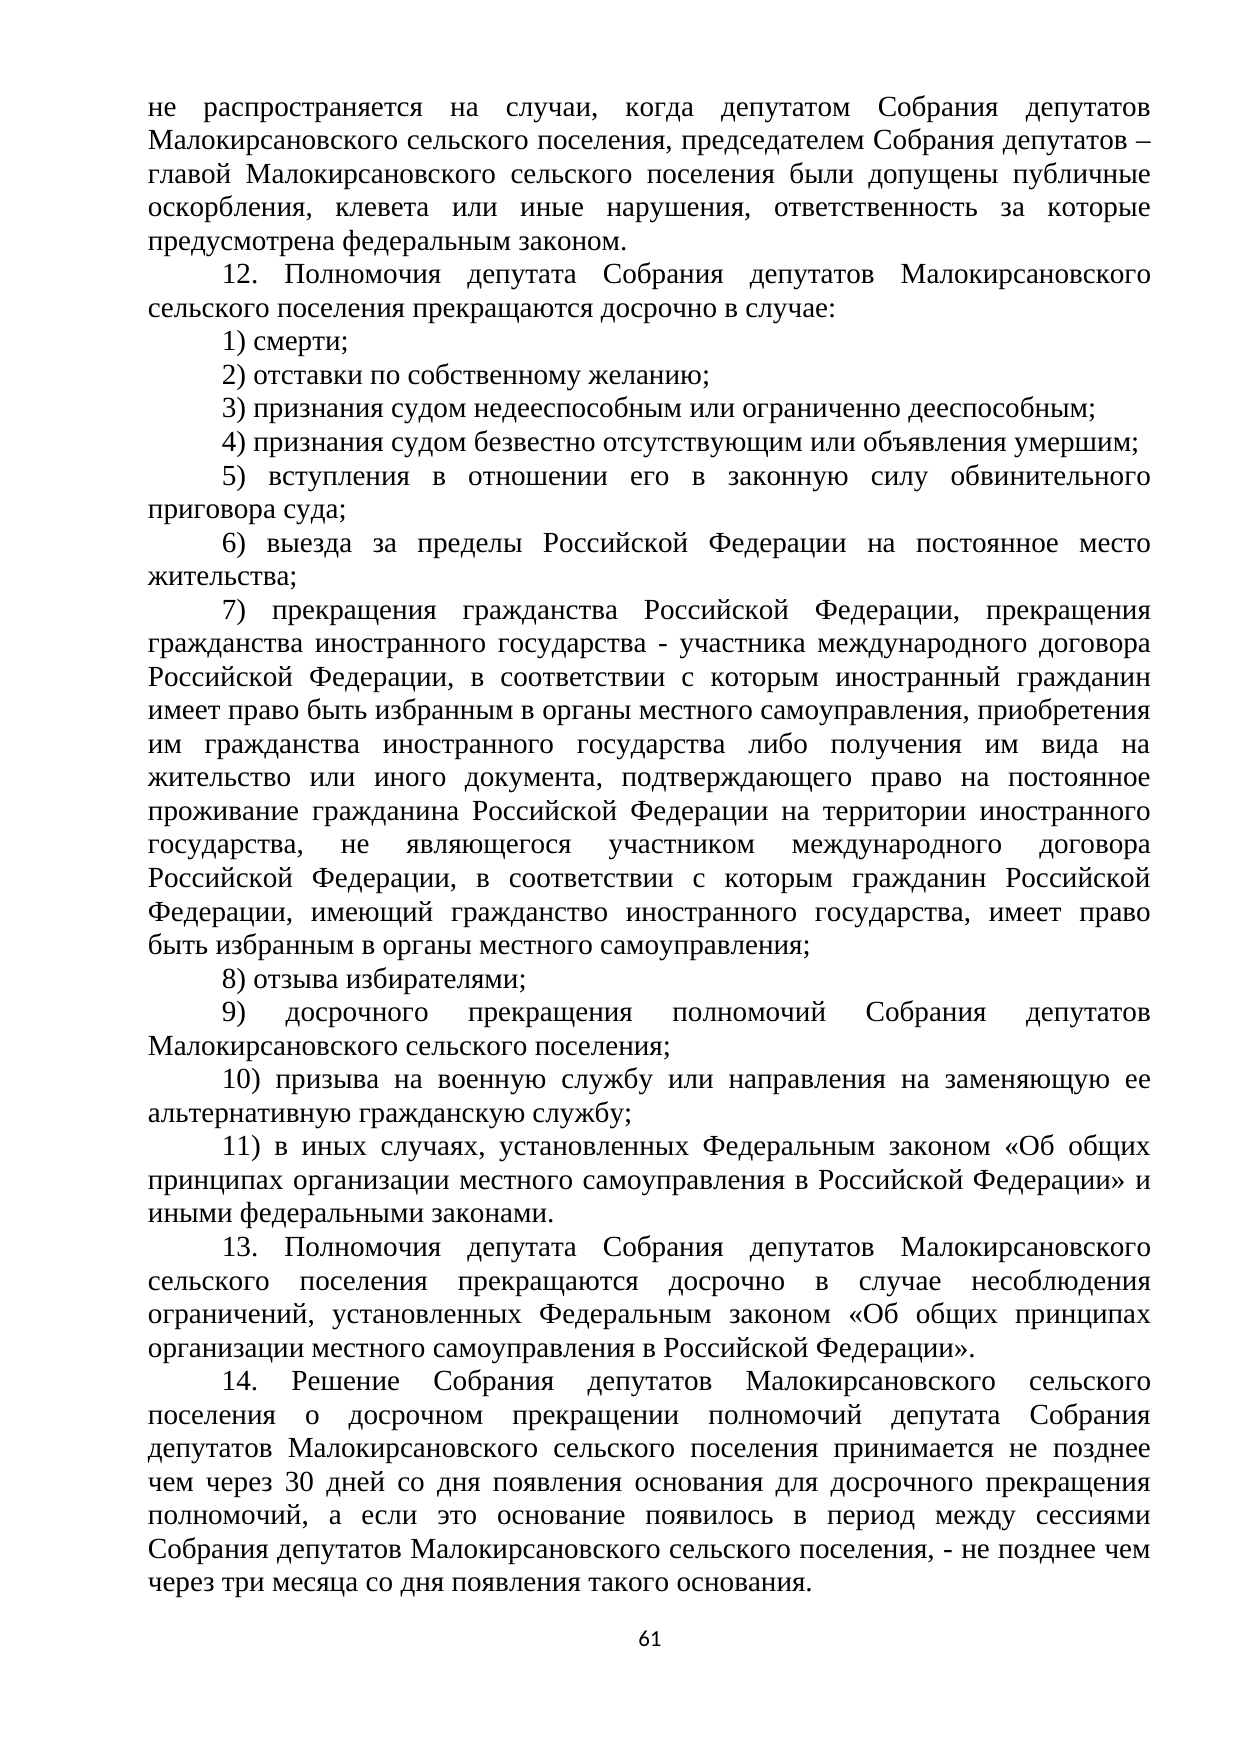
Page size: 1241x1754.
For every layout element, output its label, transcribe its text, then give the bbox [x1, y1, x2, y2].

text 8) отзыва избирателями; [148, 961, 1152, 994]
text 4) признания судом безвестно отсутствующим или объявления умершим; [148, 424, 1152, 458]
text 13. Полномочия депутата Собрания депутатов Малокирсановского сельского поселения прекращаются досрочно в случае несоблюдения ограничений, установленных Федеральным законом «Об общих принципах организации местного самоуправления в Российской Федерации». [148, 1229, 1152, 1363]
text 5) вступления в отношении его в законную силу обвинительного приговора суда; [148, 458, 1152, 525]
text 14. Решение Собрания депутатов Малокирсановского сельского поселения о досрочном прекращении полномочий депутата Собрания депутатов Малокирсановского сельского поселения принимается не позднее чем через 30 дней со дня появления основания для досрочного прекращения полномочий, а если это основание появилось в период между сессиями Собрания депутатов Малокирсановского сельского поселения, - не позднее чем через три месяца со дня появления такого основания. [148, 1363, 1152, 1598]
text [148, 89, 1152, 256]
text 2) отставки по собственному желанию; [148, 357, 1152, 391]
text 6) выезда за пределы Российской Федерации на постоянное место жительства; [148, 525, 1152, 592]
text 12. Полномочия депутата Собрания депутатов Малокирсановского сельского поселения прекращаются досрочно в случае: [148, 256, 1152, 323]
text 3) признания судом недееспособным или ограниченно дееспособным; [148, 391, 1152, 424]
text 7) прекращения гражданства Российской Федерации, прекращения гражданства иностранного государства - участника международного договора Российской Федерации, в соответствии с которым иностранный гражданин имеет право быть избранным в органы местного самоуправления, приобретения им гражданства иностранного государства либо получения им вида на жительство или иного документа, подтверждающего право на постоянное проживание гражданина Российской Федерации на территории иностранного государства, не являющегося участником международного договора Российской Федерации, в соответствии с которым гражданин Российской Федерации, имеющий гражданство иностранного государства, имеет право быть избранным в органы местного самоуправления; [148, 592, 1152, 961]
text 1) смерти; [148, 323, 1152, 357]
text 9) досрочного прекращения полномочий Собрания депутатов Малокирсановского сельского поселения; [148, 994, 1152, 1061]
text 11) в иных случаях, установленных Федеральным законом «Об общих принципах организации местного самоуправления в Российской Федерации» и иными федеральными законами. [148, 1128, 1152, 1229]
text 10) призыва на военную службу или направления на заменяющую ее альтернативную гражданскую службу; [148, 1061, 1152, 1128]
